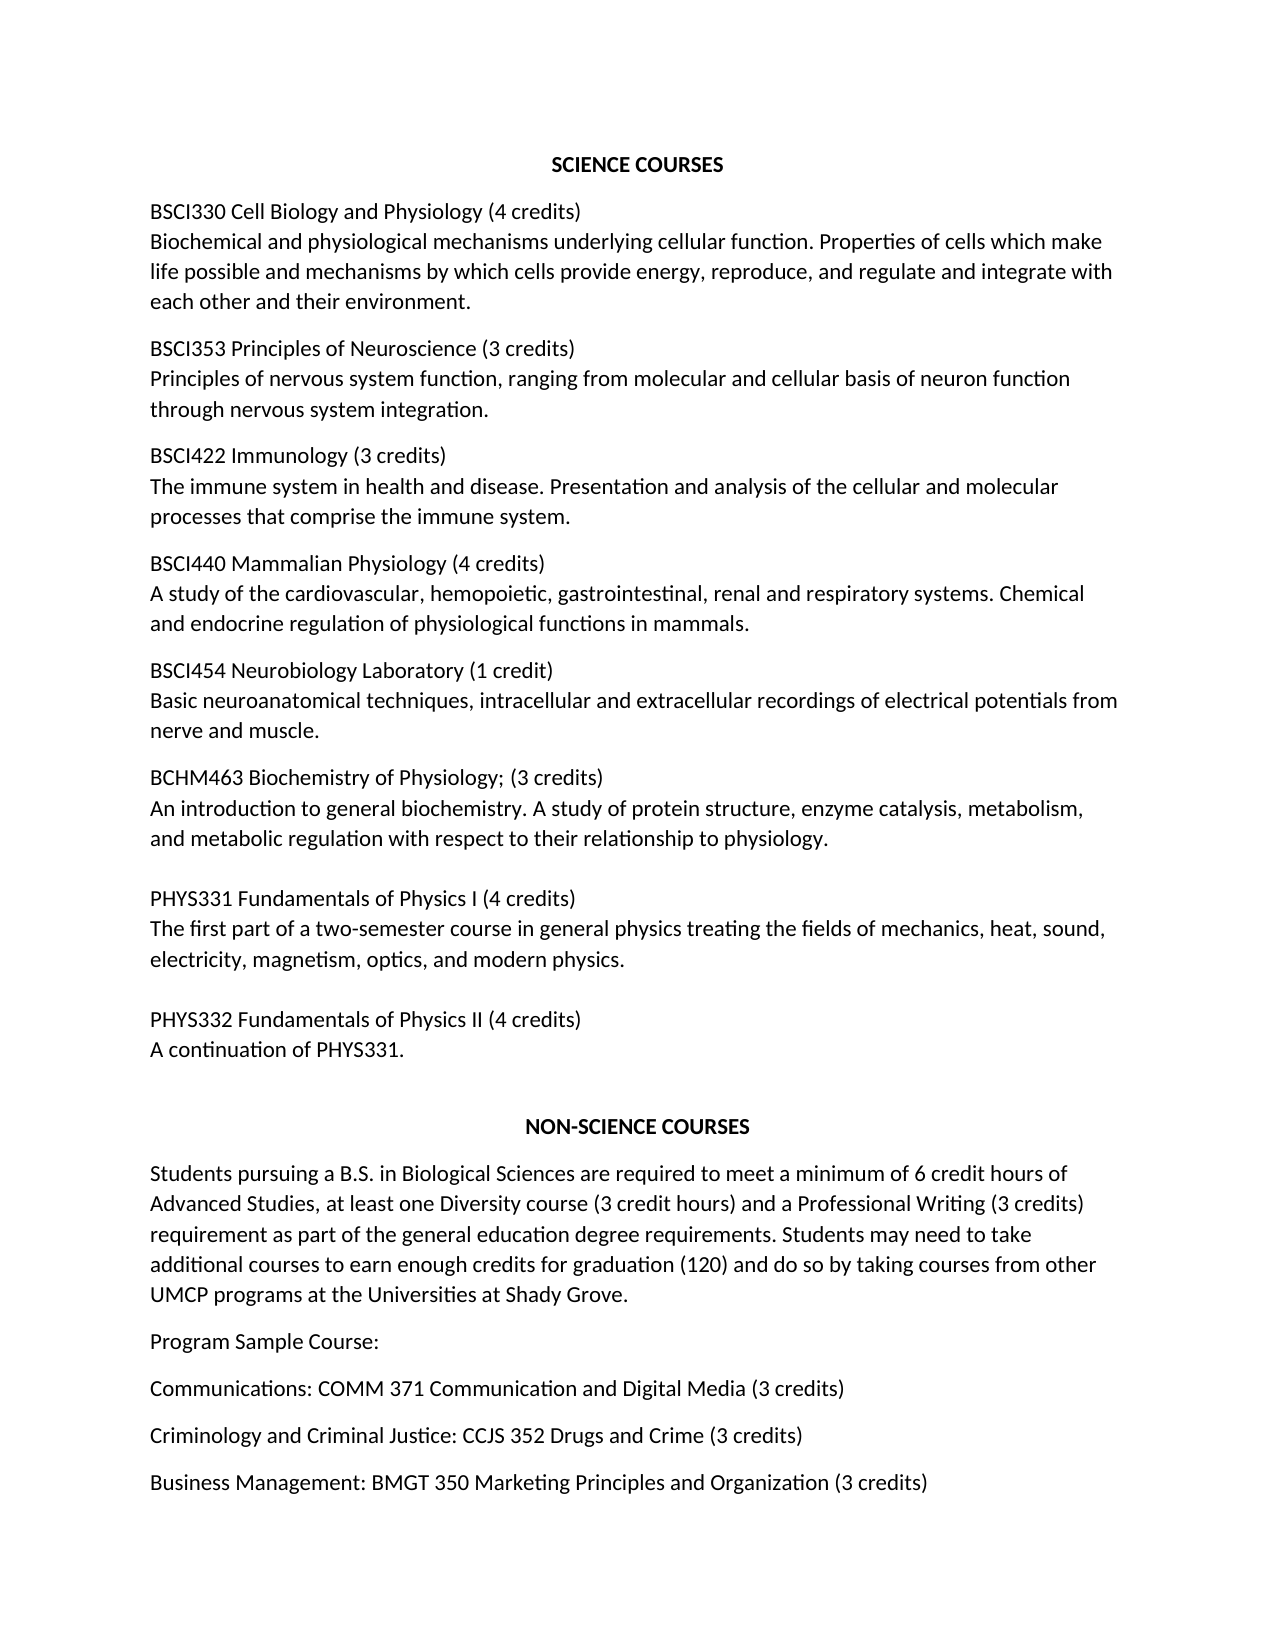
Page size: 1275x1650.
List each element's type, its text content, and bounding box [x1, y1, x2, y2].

text BSCI422 Immunology (3 credits) The immune system in health and disease. Presentation and analysis of the cellular and molecular processes that comprise the immune system. [150, 442, 1125, 530]
text BSCI440 Mammalian Physiology (4 credits) A study of the cardiovascular, hemopoietic, gastrointestinal, renal and respiratory systems. Chemical and endocrine regulation of physiological functions in mammals. [150, 549, 1125, 637]
text Students pursuing a B.S. in Biological Sciences are required to meet a minimum of 6 credit hours of Advanced Studies, at least one Diversity course (3 credit hours) and a Professional Writing (3 credits) requirement as part of the general education degree requirements. Students may need to take additional courses to earn enough credits for graduation (120) and do so by taking courses from other UMCP programs at the Universities at Shady Grove. [150, 1159, 1125, 1308]
text BSCI330 Cell Biology and Physiology (4 credits) Biochemical and physiological mechanisms underlying cellular function. Properties of cells which make life possible and mechanisms by which cells provide energy, reproduce, and regulate and integrate with each other and their environment. [150, 197, 1125, 316]
text Criminology and Criminal Justice: CCJS 352 Drugs and Crime (3 credits) [150, 1421, 1125, 1449]
text BSCI454 Neurobiology Laboratory (1 credit) Basic neuroanatomical techniques, intracellular and extracellular recordings of electrical potentials from nerve and muscle. [150, 656, 1125, 745]
text NON-SCIENCE COURSES [150, 1112, 1125, 1141]
text Communications: COMM 371 Communication and Digital Media (3 credits) [150, 1374, 1125, 1402]
text BSCI353 Principles of Neuroscience (3 credits) Principles of nervous system function, ranging from molecular and cellular basis of neuron function through nervous system integration. [150, 334, 1125, 423]
text BCHM463 Biochemistry of Physiology; (3 credits) An introduction to general biochemistry. A study of protein structure, enzyme catalysis, metabolism, and metabolic regulation with respect to their relationship to physiology. PHYS331 Fundamentals of Physics I (4 credits) The first part of a two-semester course in general physics treating the fields of mechanics, heat, sound, electricity, magnetism, optics, and modern physics. PHYS332 Fundamentals of Physics II (4 credits) A continuation of PHYS331. [150, 763, 1125, 1094]
text SCIENCE COURSES [150, 150, 1125, 178]
text Business Management: BMGT 350 Marketing Principles and Organization (3 credits) [150, 1468, 1125, 1496]
text Program Sample Course: [150, 1327, 1125, 1355]
